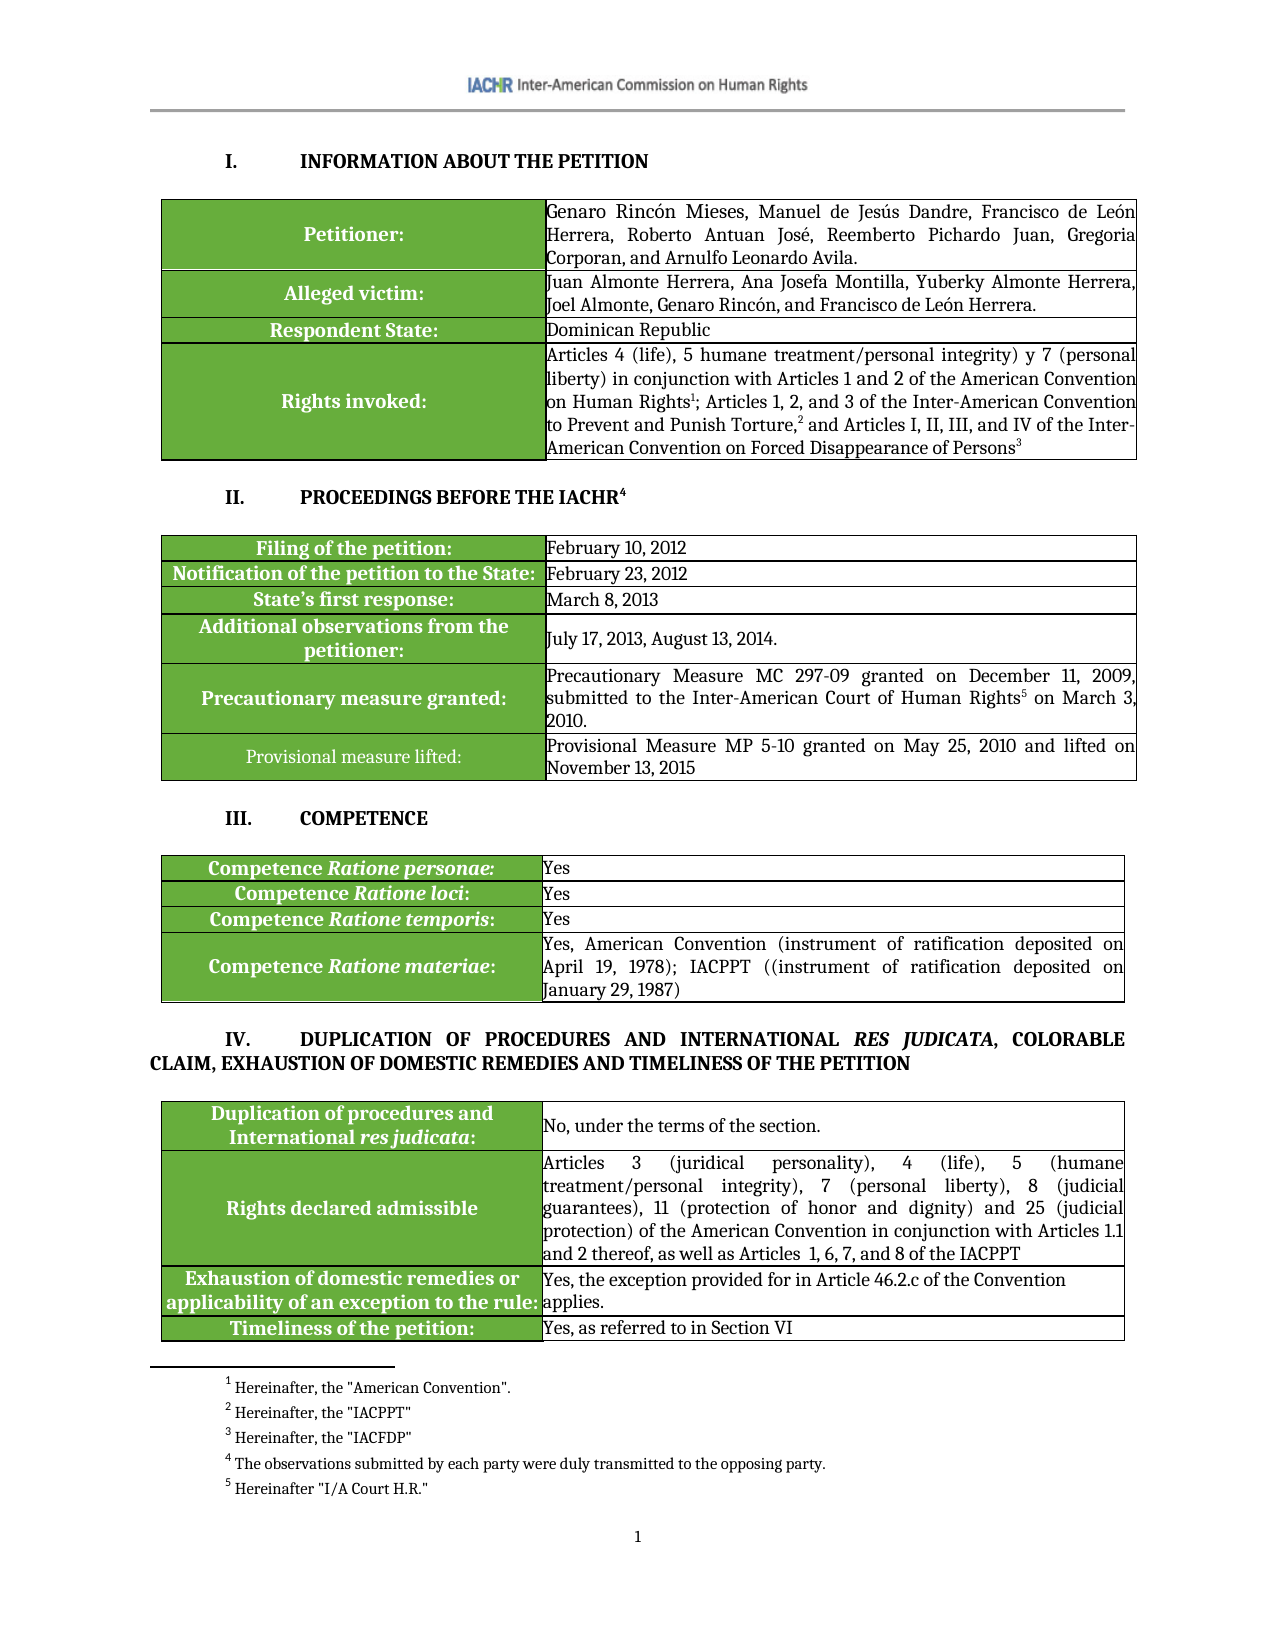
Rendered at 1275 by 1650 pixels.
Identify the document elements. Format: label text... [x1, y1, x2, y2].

table_cell Exhaustion of domestic remedies or applicability of an exception to the rule: [162, 1267, 542, 1315]
table_header Genaro Rincón Mieses, Manuel de Jesús Dandre, Francisco de León Herrera, Roberto Antuan José, Reemberto Pichardo Juan, Gregoria Corporan, and Arnulfo Leonardo Avila. [547, 200, 1136, 269]
table_cell Competence Ratione materiae: [162, 933, 542, 1001]
table_cell Articles 4 (life), 5 humane treatment/personal integrity) y 7 (personal liberty) in conjunction with Articles 1 and 2 of the American Convention on Human Rights; Articles 1, 2, and 3 of the Inter-American Convention to Prevent and Punish Torture, and Articles I, II, III, and IV of the Inter-American Convention on Forced Disappearance of Persons [547, 344, 1136, 459]
table_header Yes [543, 856, 1124, 880]
table_cell Precautionary Measure MC 297-09 granted on December 11, 2009, submitted to the Inter-American Court of Human Rights on March 3, 2010. [547, 664, 1136, 733]
table_cell Rights invoked: [162, 344, 545, 459]
table_cell Timeliness of the petition: [162, 1317, 542, 1340]
table_cell State’s first response: [162, 587, 545, 613]
table_cell : [162, 271, 545, 317]
table_cell Competence Ratione temporis: [162, 907, 542, 931]
table_cell Notification of the petition to the State: [162, 562, 545, 586]
table_header February 10, 2012 [547, 536, 1136, 560]
table_cell Dominican Republic [547, 318, 1136, 342]
text I. INFORMATION ABOUT THE PETITION [150, 150, 1125, 174]
table_cell Additional observations from the petitioner: [162, 615, 545, 663]
table_header No, under the terms of the section. [543, 1102, 1124, 1150]
table_cell February 23, 2012 [547, 562, 1136, 586]
table_header Filing of the petition: [162, 536, 545, 560]
table_header Duplication of procedures and International res judicata: [162, 1102, 542, 1150]
table_header Competence Ratione personae: [162, 856, 542, 880]
picture [456, 75, 819, 95]
table_cell Yes, the exception provided for in Article 46.2.c of the Convention applies. [543, 1267, 1124, 1315]
table_cell Competence Ratione loci: [162, 882, 542, 906]
table_header Petitioner: [162, 200, 545, 269]
text II. PROCEEDINGS BEFORE THE IACHR [150, 486, 1125, 509]
text III. COMPETENCE [150, 806, 1125, 830]
table_cell Precautionary measure granted: [162, 664, 545, 733]
table_cell Rights declared admissible [162, 1151, 542, 1265]
table_cell Respondent State: [162, 318, 545, 342]
table_cell Yes [543, 907, 1124, 931]
table_cell Provisional Measure MP 5-10 granted on May 25, 2010 and lifted on November 13, 2015 [547, 734, 1136, 780]
text IV. DUPLICATION OF PROCEDURES AND INTERNATIONAL RES JUDICATA, COLORABLE CLAIM, EXHAUSTION OF DOMESTIC REMEDIES AND TIMELINESS OF THE PETITION [150, 1028, 1125, 1076]
table_cell Juan Almonte Herrera, Ana Josefa Montilla, Yuberky Almonte Herrera, Joel Almonte, Genaro Rincón, and Francisco de León Herrera. [547, 271, 1136, 317]
table_cell Provisional measure lifted: [162, 734, 545, 780]
table_cell Articles 3 (juridical personality), 4 (life), 5 (humane treatment/personal integrity), 7 (personal liberty), 8 (judicial guarantees), 11 (protection of honor and dignity) and 25 (judicial protection) of the American Convention in conjunction with Articles 1.1 and 2 thereof, as well as Articles 1, 6, 7, and 8 of the IACPPT [543, 1151, 1124, 1265]
table_cell Yes, American Convention (instrument of ratification deposited on April 19, 1978); IACPPT ((instrument of ratification deposited on January 29, 1987) [543, 933, 1124, 1001]
table_cell March 8, 2013 [547, 587, 1136, 613]
table_cell Yes [543, 882, 1124, 906]
table_cell Yes, as referred to in Section VI [543, 1317, 1124, 1340]
table_cell July 17, 2013, August 13, 2014. [547, 615, 1136, 663]
